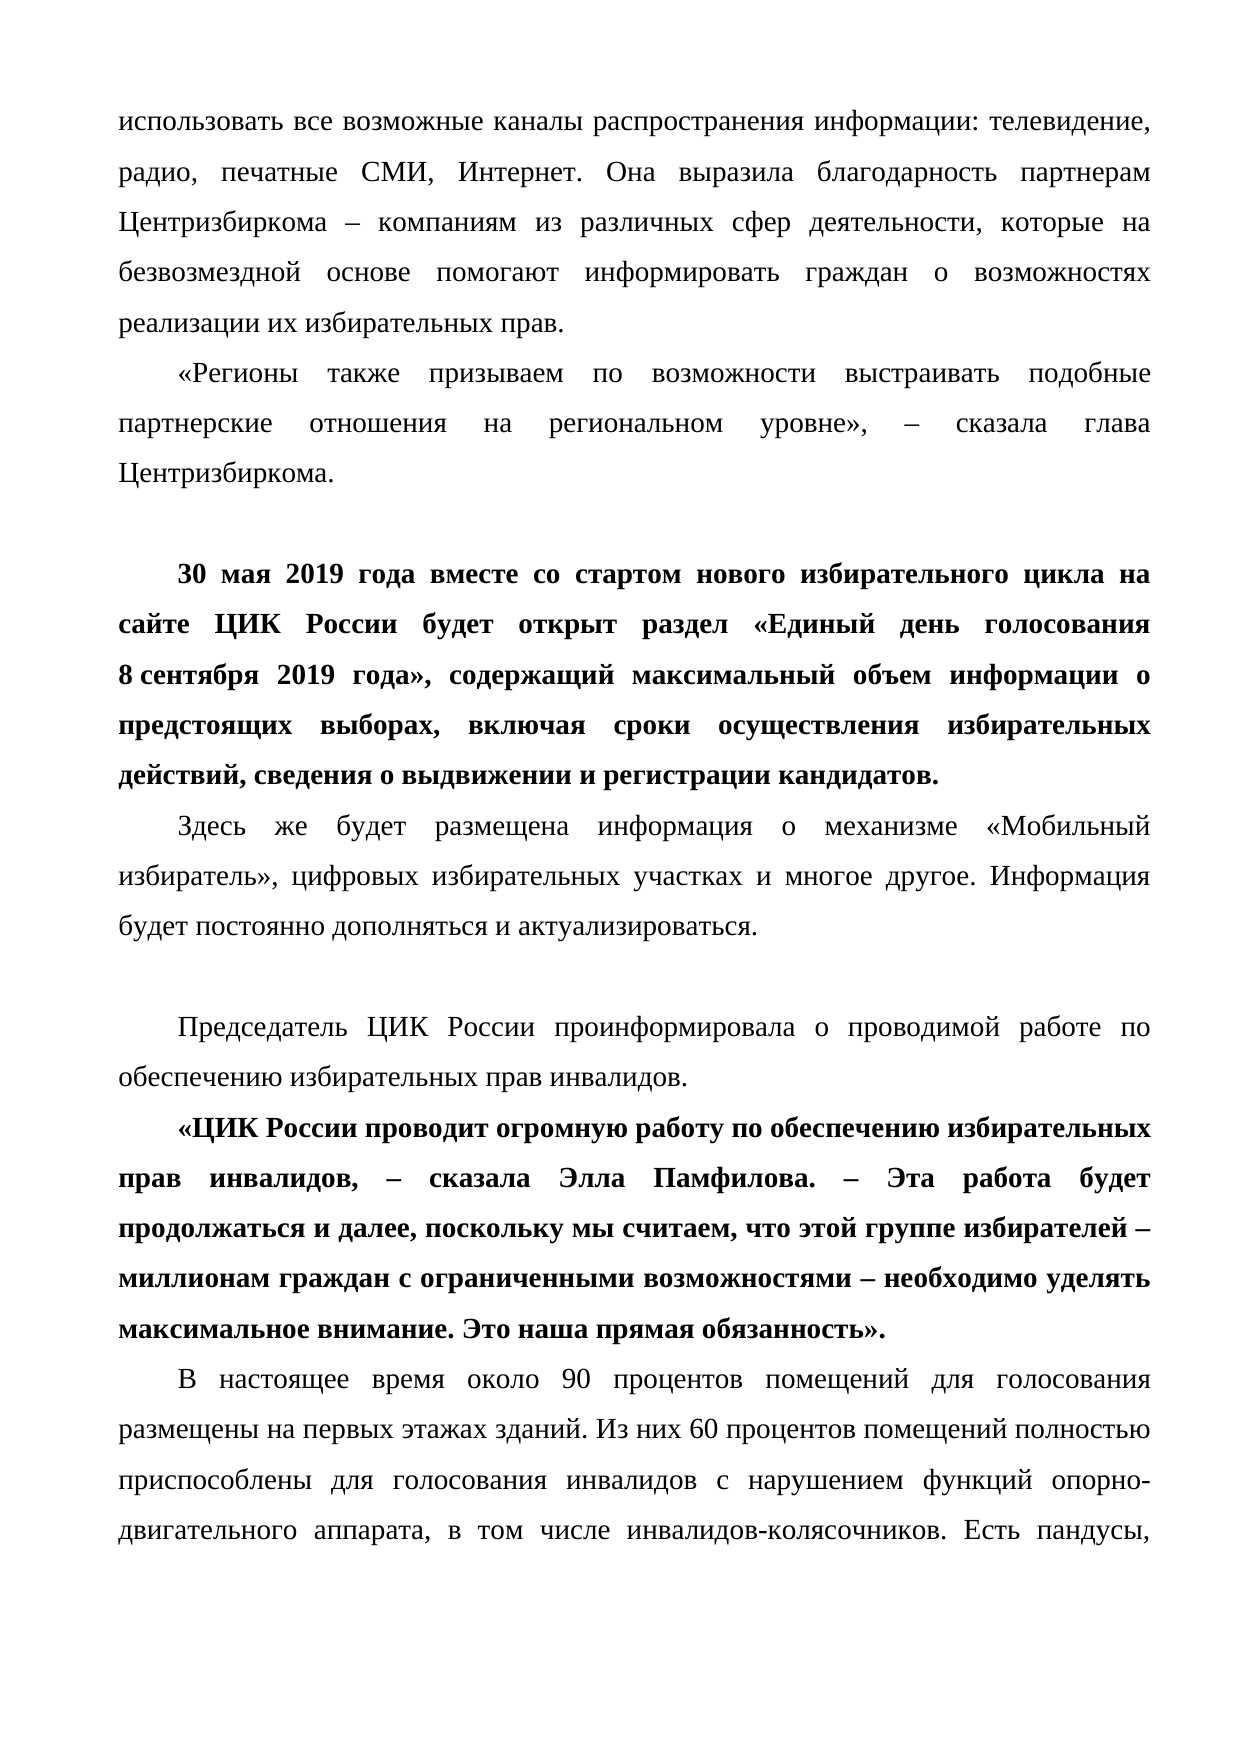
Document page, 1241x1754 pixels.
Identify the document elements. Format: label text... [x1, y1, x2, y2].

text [118, 103, 1152, 338]
text 30 мая 2019 года вместе со стартом нового избирательного цикла на сайте ЦИК России будет открыт раздел «Единый день голосования 8 сентября 2019 года», содержащий максимальный объем информации о предстоящих выборах, включая сроки осуществления избирательных действий, сведения о выдвижении и регистрации кандидатов. [118, 556, 1152, 791]
text «Регионы также призываем по возможности выстраивать подобные партнерские отношения на региональном уровне», – сказала глава Центризбиркома. [118, 355, 1152, 489]
text Здесь же будет размещена информация о механизме «Мобильный избиратель», цифровых избирательных участках и многое другое. Информация будет постоянно дополняться и актуализироваться. [118, 808, 1152, 942]
text Председатель ЦИК России проинформировала о проводимой работе по обеспечению избирательных прав инвалидов. [118, 1009, 1152, 1093]
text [118, 1361, 1152, 1546]
text «ЦИК России проводит огромную работу по обеспечению избирательных прав инвалидов, – сказала Элла Памфилова. – Эта работа будет продолжаться и далее, поскольку мы считаем, что этой группе избирателей – миллионам граждан с ограниченными возможностями – необходимо уделять максимальное внимание. Это наша прямая обязанность». [118, 1110, 1152, 1344]
